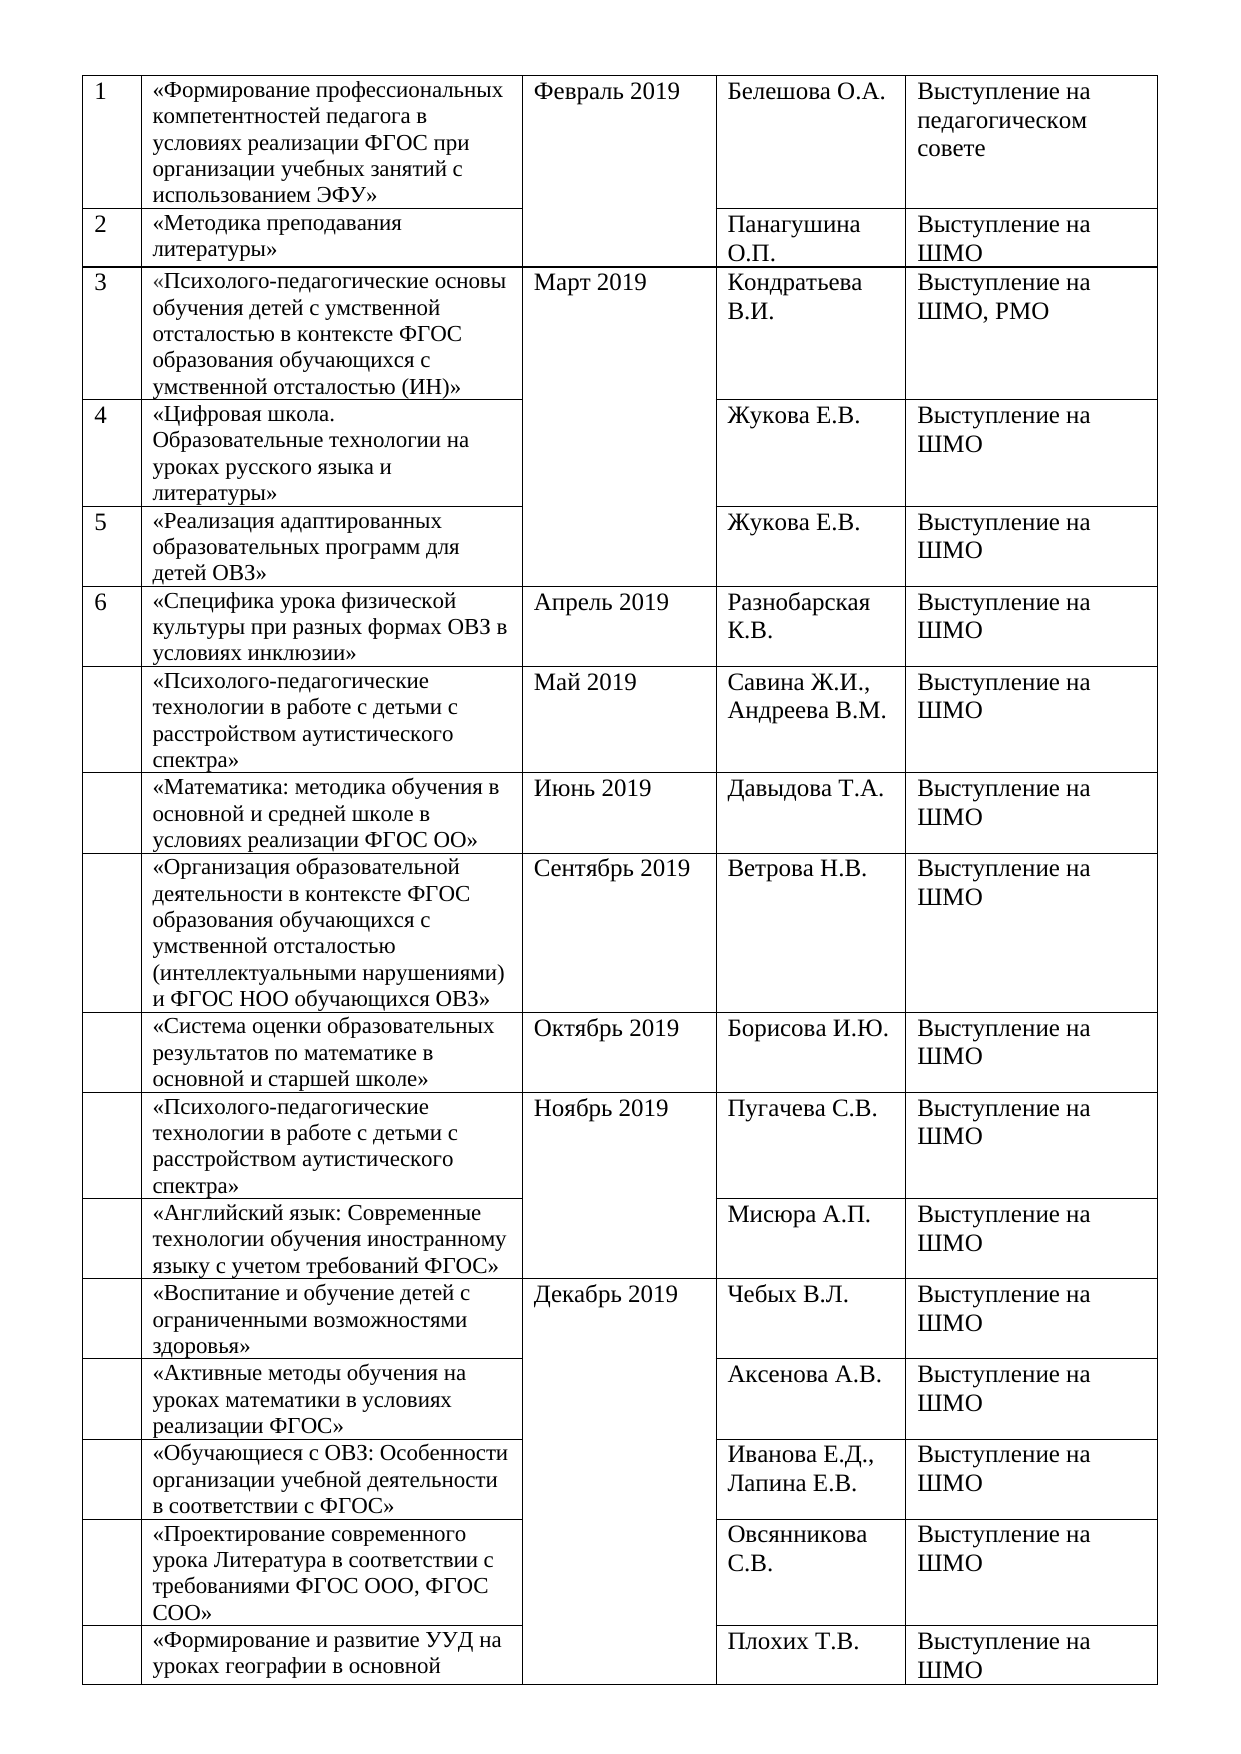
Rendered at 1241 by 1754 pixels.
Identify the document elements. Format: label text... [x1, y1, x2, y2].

table_cell 5 [83, 507, 141, 586]
table_cell «Цифровая школа. Образовательные технологии на уроках русского языка и литературы» [142, 400, 522, 506]
table_cell Борисова И.Ю. [717, 1013, 905, 1092]
table_cell 1 [83, 76, 141, 208]
table_cell «Проектирование современного урока Литература в соответствии с требованиями ФГОС ООО, ФГОС СОО» [142, 1520, 522, 1625]
table_cell Выступление на ШМО [906, 1013, 1157, 1092]
table_cell Мисюра А.П. [717, 1199, 905, 1278]
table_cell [142, 1626, 522, 1683]
table_cell 6 [83, 587, 141, 666]
table_cell [83, 1359, 141, 1438]
table_cell Выступление на ШМО [906, 507, 1157, 586]
table_cell Давыдова Т.А. [717, 773, 905, 852]
table_cell [83, 1440, 141, 1518]
table_cell Выступление на ШМО [906, 587, 1157, 666]
table_cell Ветрова Н.В. [717, 854, 905, 1012]
table_cell [83, 1626, 141, 1683]
table_cell «Психолого-педагогические основы обучения детей с умственной отсталостью в контексте ФГОС образования обучающихся с умственной отсталостью (ИН)» [142, 268, 522, 399]
table_cell Ноябрь 2019 [523, 1093, 716, 1278]
table_cell Плохих Т.В. [717, 1626, 905, 1683]
table_cell Жукова Е.В. [717, 507, 905, 586]
table_cell Выступление на ШМО [906, 1359, 1157, 1438]
table_cell «Обучающиеся с ОВЗ: Особенности организации учебной деятельности в соответствии с ФГОС» [142, 1440, 522, 1518]
table_cell Аксенова А.В. [717, 1359, 905, 1438]
table_cell 4 [83, 400, 141, 506]
table_cell Выступление на ШМО, РМО [906, 268, 1157, 399]
table_cell [83, 667, 141, 772]
table_cell Сентябрь 2019 [523, 854, 716, 1012]
table_cell «Методика преподавания литературы» [142, 209, 522, 266]
table_cell Выступление на ШМО [906, 1626, 1157, 1683]
table_cell «Английский язык: Современные технологии обучения иностранному языку с учетом требований ФГОС» [142, 1199, 522, 1278]
table_cell Выступление на ШМО [906, 400, 1157, 506]
table_cell «Организация образовательной деятельности в контексте ФГОС образования обучающихся с умственной отсталостью (интеллектуальными нарушениями) и ФГОС НОО обучающихся ОВЗ» [142, 854, 522, 1012]
table_cell «Система оценки образовательных результатов по математике в основной и старшей школе» [142, 1013, 522, 1092]
table_cell «Формирование профессиональных компетентностей педагога в условиях реализации ФГОС при организации учебных занятий с использованием ЭФУ» [142, 76, 522, 208]
table_cell [83, 1093, 141, 1198]
table_cell «Математика: методика обучения в основной и средней школе в условиях реализации ФГОС ОО» [142, 773, 522, 852]
table_cell Февраль 2019 [523, 76, 716, 266]
table_cell Иванова Е.Д., Лапина Е.В. [717, 1440, 905, 1518]
table_cell Апрель 2019 [523, 587, 716, 666]
table_cell Декабрь 2019 [523, 1279, 716, 1683]
table_cell Выступление на ШМО [906, 667, 1157, 772]
table_cell Выступление на ШМО [906, 1279, 1157, 1358]
table_cell Кондратьева В.И. [717, 268, 905, 399]
table_cell 3 [83, 268, 141, 399]
table_cell «Психолого-педагогические технологии в работе с детьми с расстройством аутистического спектра» [142, 1093, 522, 1198]
table_cell Выступление на ШМО [906, 1199, 1157, 1278]
table_cell Выступление на ШМО [906, 209, 1157, 266]
table_cell Разнобарская К.В. [717, 587, 905, 666]
table_cell [83, 1520, 141, 1625]
table_cell Чебых В.Л. [717, 1279, 905, 1358]
table_cell Пугачева С.В. [717, 1093, 905, 1198]
table_cell Выступление на ШМО [906, 1093, 1157, 1198]
table_cell Июнь 2019 [523, 773, 716, 852]
table_cell [83, 854, 141, 1012]
table_cell Овсянникова С.В. [717, 1520, 905, 1625]
table_cell Май 2019 [523, 667, 716, 772]
table_cell Жукова Е.В. [717, 400, 905, 506]
table_cell [83, 1279, 141, 1358]
table_cell [83, 1013, 141, 1092]
table_cell Выступление на ШМО [906, 1520, 1157, 1625]
table_cell Октябрь 2019 [523, 1013, 716, 1092]
table_cell «Реализация адаптированных образовательных программ для детей ОВЗ» [142, 507, 522, 586]
table_cell «Активные методы обучения на уроках математики в условиях реализации ФГОС» [142, 1359, 522, 1438]
table_cell Выступление на ШМО [906, 773, 1157, 852]
table_cell Выступление на ШМО [906, 854, 1157, 1012]
table_cell «Психолого-педагогические технологии в работе с детьми с расстройством аутистического спектра» [142, 667, 522, 772]
table_cell Савина Ж.И., Андреева В.М. [717, 667, 905, 772]
table_cell «Воспитание и обучение детей с ограниченными возможностями здоровья» [142, 1279, 522, 1358]
table_cell Выступление на педагогическом совете [906, 76, 1157, 208]
table_cell Панагушина О.П. [717, 209, 905, 266]
table_cell 2 [83, 209, 141, 266]
table_cell [83, 1199, 141, 1278]
table_cell Март 2019 [523, 268, 716, 586]
table_cell [83, 773, 141, 852]
table_cell «Специфика урока физической культуры при разных формах ОВЗ в условиях инклюзии» [142, 587, 522, 666]
table_cell Выступление на ШМО [906, 1440, 1157, 1518]
table_cell Белешова О.А. [717, 76, 905, 208]
